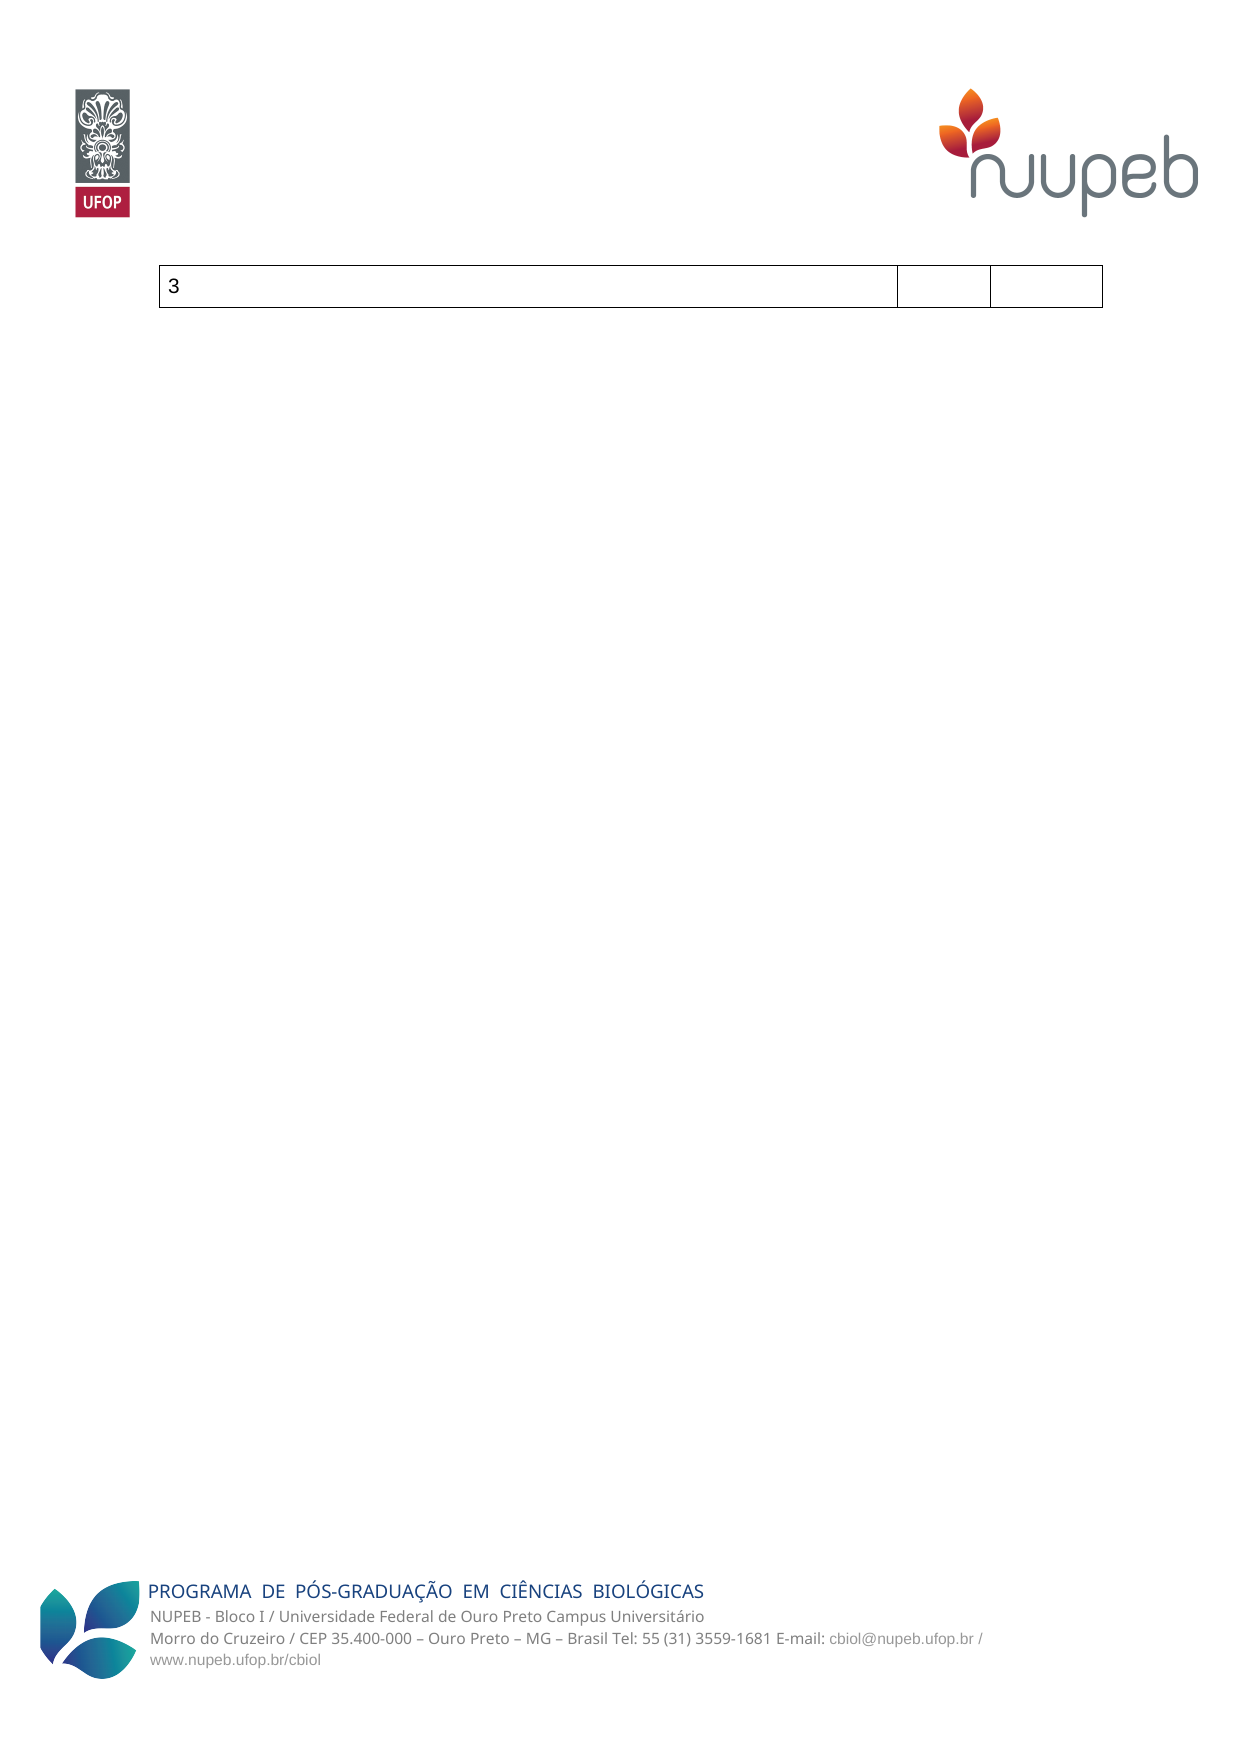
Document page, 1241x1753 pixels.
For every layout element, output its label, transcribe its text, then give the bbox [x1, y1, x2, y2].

table_cell [898, 266, 990, 307]
table_cell [991, 266, 1102, 307]
picture [16, 30, 1241, 257]
picture [40, 1581, 140, 1679]
table_cell 3 [160, 266, 897, 307]
